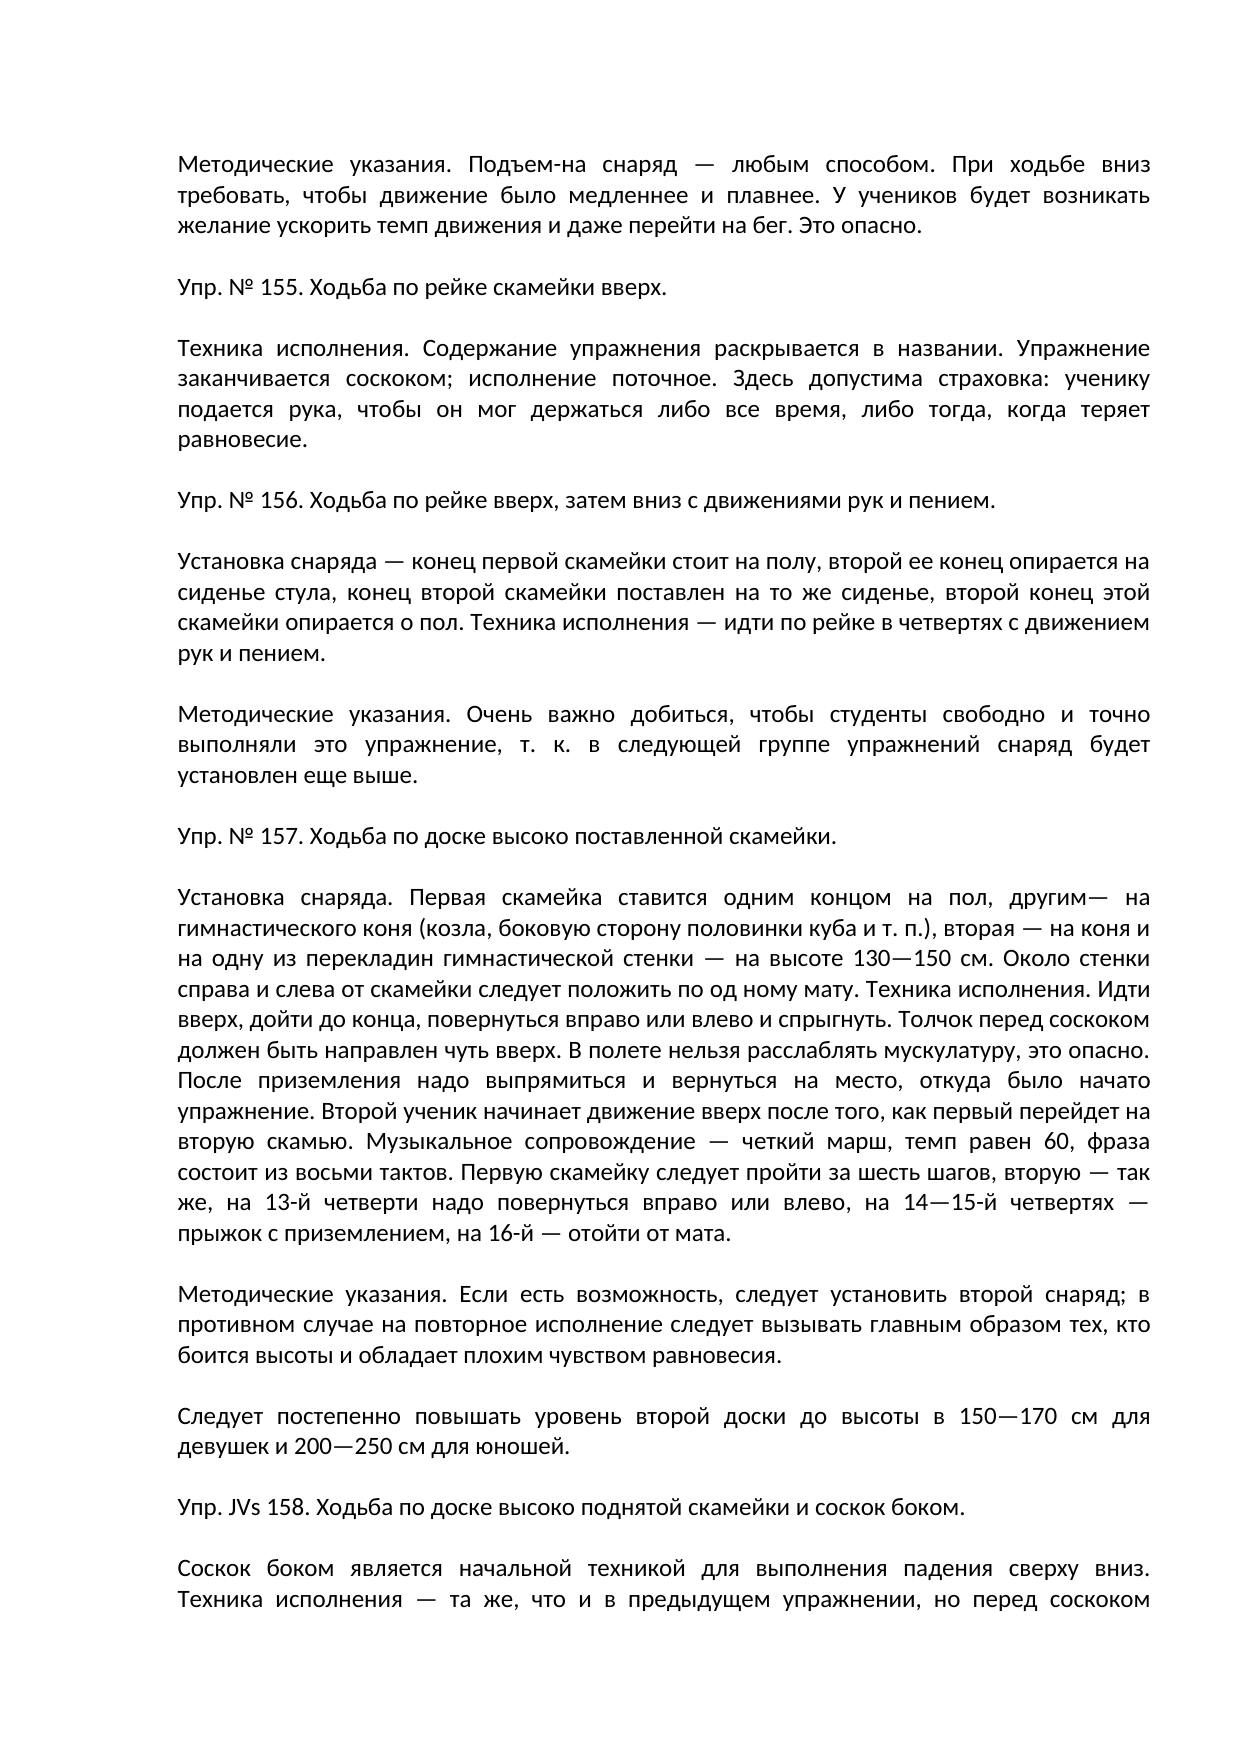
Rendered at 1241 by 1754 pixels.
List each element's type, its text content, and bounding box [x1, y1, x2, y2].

text Следует постепенно повышать уровень второй доски до высоты в 150—170 см для девушек и 200—250 см для юношей. [177, 1400, 1152, 1461]
text Установка снаряда. Первая скамейка ставится одним концом на пол, другим— на гимнастического коня (козла, боковую сторону половинки куба и т. п.), вторая — на коня и на одну из перекладин гимнастической стенки — на высоте 130—150 см. Около стенки справа и слева от скамейки следует положить по од ному мату. Техника исполнения. Идти вверх, дойти до конца, повернуться вправо или влево и спрыгнуть. Толчок перед соскоком должен быть направлен чуть вверх. В полете нельзя расслаблять мускулатуру, это опасно. После приземления надо выпрямиться и вернуться на место, откуда было начато упражнение. Второй ученик начинает движение вверх после того, как первый перейдет на вторую скамью. Музыкальное сопровождение — четкий марш, темп равен 60, фраза состоит из восьми тактов. Первую скамейку следует пройти за шесть шагов, вторую — так же, на 13-й четверти надо повернуться вправо или влево, на 14—15-й четвертях — прыжок с приземлением, на 16-й — отойти от мата. [177, 881, 1152, 1247]
text Методические указания. Если есть возможность, следует установить второй снаряд; в противном случае на повторное исполнение следует вызывать главным образом тех, кто боится высоты и обладает плохим чувством равновесия. [177, 1278, 1152, 1369]
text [177, 1553, 1152, 1614]
text Упр. № 156. Ходьба по рейке вверх, затем вниз с движениями рук и пением. [177, 484, 1152, 515]
text Упр. JVs 158. Ходьба по доске высоко поднятой скамейки и соскок боком. [177, 1492, 1152, 1522]
text Упр. № 157. Ходьба по доске высоко поставленной скамейки. [177, 820, 1152, 851]
text Установка снаряда — конец первой скамейки стоит на полу, второй ее конец опирается на сиденье стула, конец второй скамейки поставлен на то же сиденье, второй конец этой скамейки опирается о пол. Техника исполнения — идти по рейке в четвертях с движением рук и пением. [177, 545, 1152, 667]
text Техника исполнения. Содержание упражнения раскрывается в названии. Упражнение заканчивается соскоком; исполнение поточное. Здесь допустима страховка: ученику подается рука, чтобы он мог держаться либо все время, либо тогда, когда теряет равновесие. [177, 332, 1152, 454]
text Методические указания. Очень важно добиться, чтобы студенты свободно и точно выполняли это упражнение, т. к. в следующей группе упражнений снаряд будет установлен еще выше. [177, 698, 1152, 789]
text Методические указания. Подъем-на снаряд — любым способом. При ходьбе вниз требовать, чтобы движение было медленнее и плавнее. У учеников будет возникать желание ускорить темп движения и даже перейти на бег. Это опасно. [177, 149, 1152, 240]
text Упр. № 155. Ходьба по рейке скамейки вверх. [177, 271, 1152, 301]
